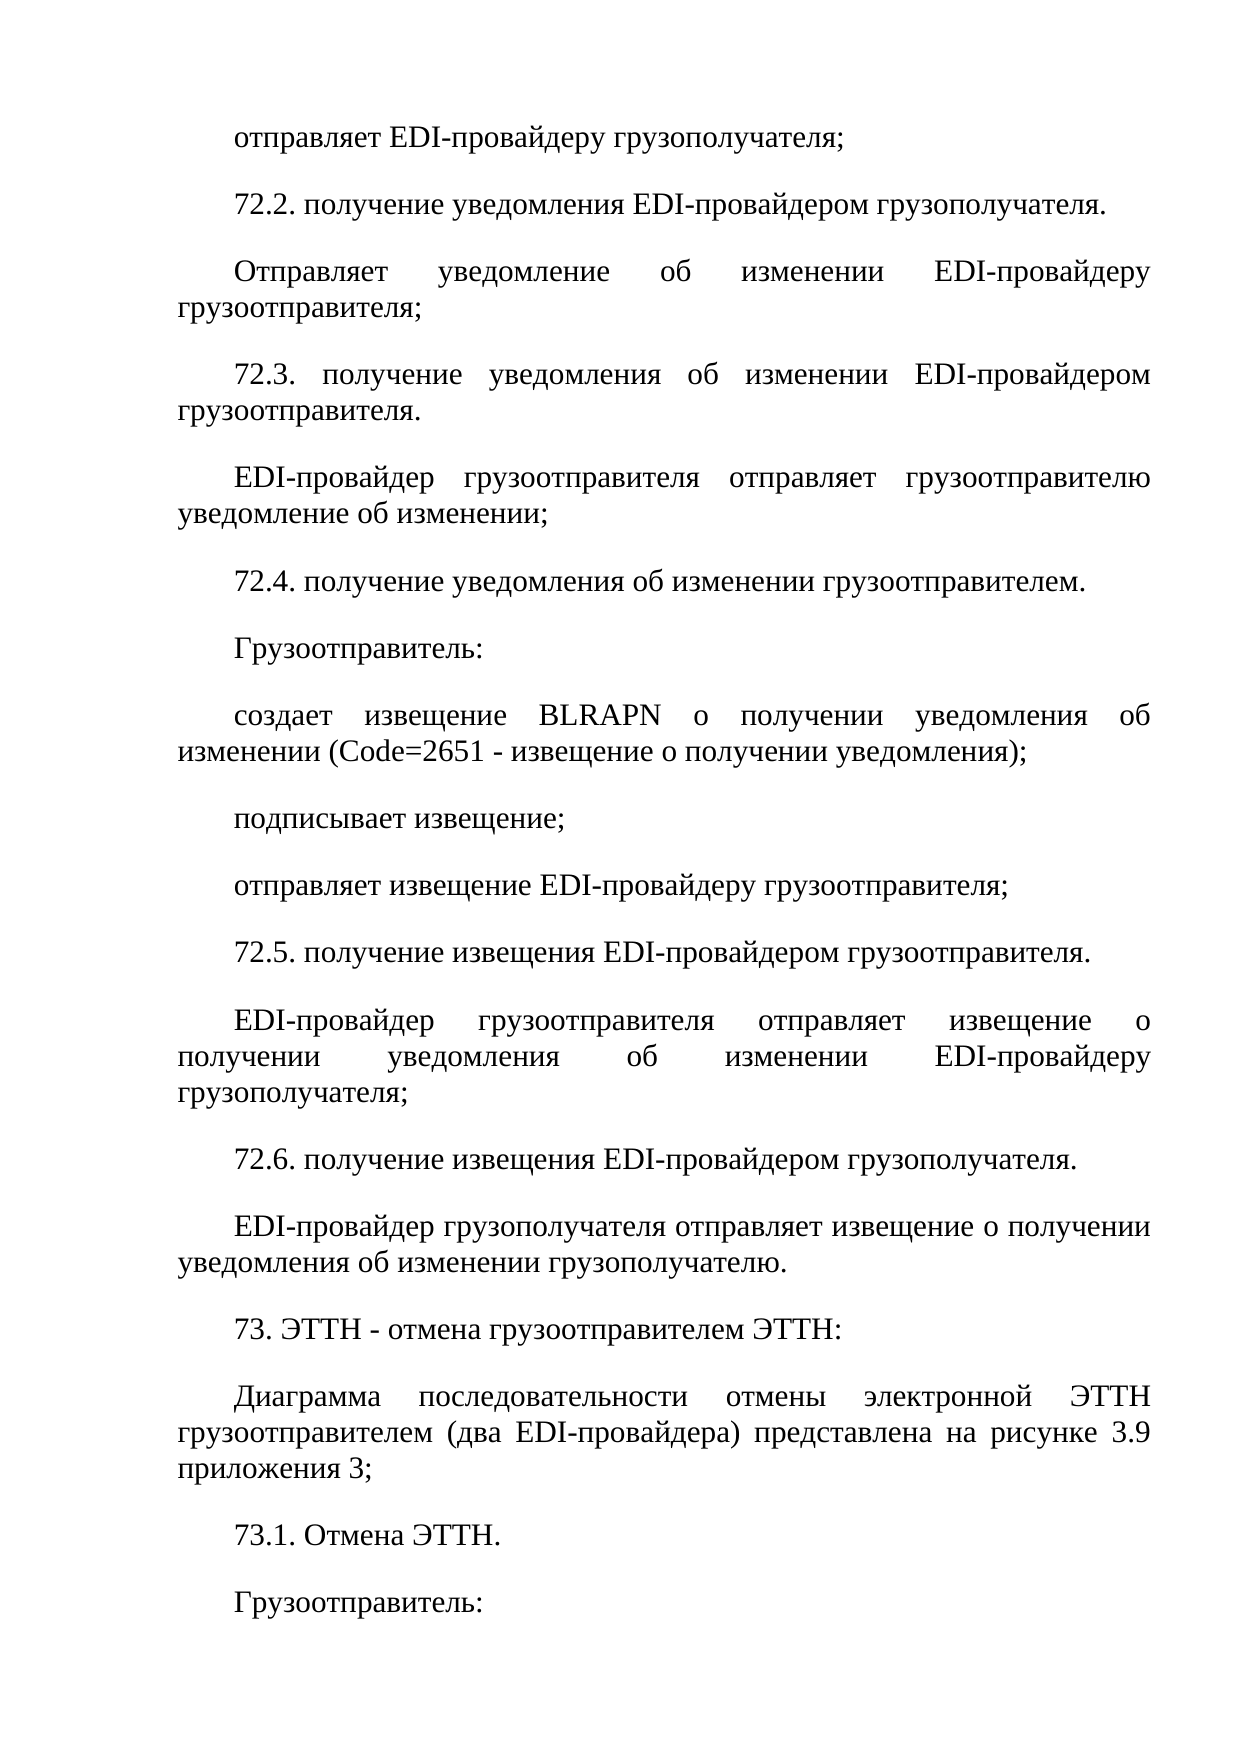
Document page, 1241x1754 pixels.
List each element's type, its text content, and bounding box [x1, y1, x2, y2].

text отправляет EDI-провайдеру грузополучателя; [177, 118, 1152, 154]
text Диаграмма последовательности отмены электронной ЭТТН грузоотправителем (два EDI-провайдера) представлена на рисунке 3.9 приложения 3; [177, 1377, 1152, 1485]
text Грузоотправитель: [177, 629, 1152, 665]
text EDI-провайдер грузополучателя отправляет извещение о получении уведомления об изменении грузополучателю. [177, 1207, 1152, 1279]
text отправляет извещение EDI-провайдеру грузоотправителя; [177, 867, 1152, 902]
text EDI-провайдер грузоотправителя отправляет извещение о получении уведомления об изменении EDI-провайдеру грузополучателя; [177, 1001, 1152, 1109]
text 72.6. получение извещения EDI-провайдером грузополучателя. [177, 1140, 1152, 1176]
text 73.1. Отмена ЭТТН. [177, 1517, 1152, 1552]
text EDI-провайдер грузоотправителя отправляет грузоотправителю уведомление об изменении; [177, 459, 1152, 531]
text создает извещение BLRAPN о получении уведомления об изменении (Code=2651 - извещение о получении уведомления); [177, 696, 1152, 768]
text Грузоотправитель: [177, 1584, 1152, 1620]
text 72.5. получение извещения EDI-провайдером грузоотправителя. [177, 934, 1152, 970]
text 72.2. получение уведомления EDI-провайдером грузополучателя. [177, 185, 1152, 221]
text 72.3. получение уведомления об изменении EDI-провайдером грузоотправителя. [177, 356, 1152, 427]
text Отправляет уведомление об изменении EDI-провайдеру грузоотправителя; [177, 252, 1152, 324]
text подписывает извещение; [177, 799, 1152, 835]
text 72.4. получение уведомления об изменении грузоотправителем. [177, 562, 1152, 598]
text 73. ЭТТН - отмена грузоотправителем ЭТТН: [177, 1310, 1152, 1346]
